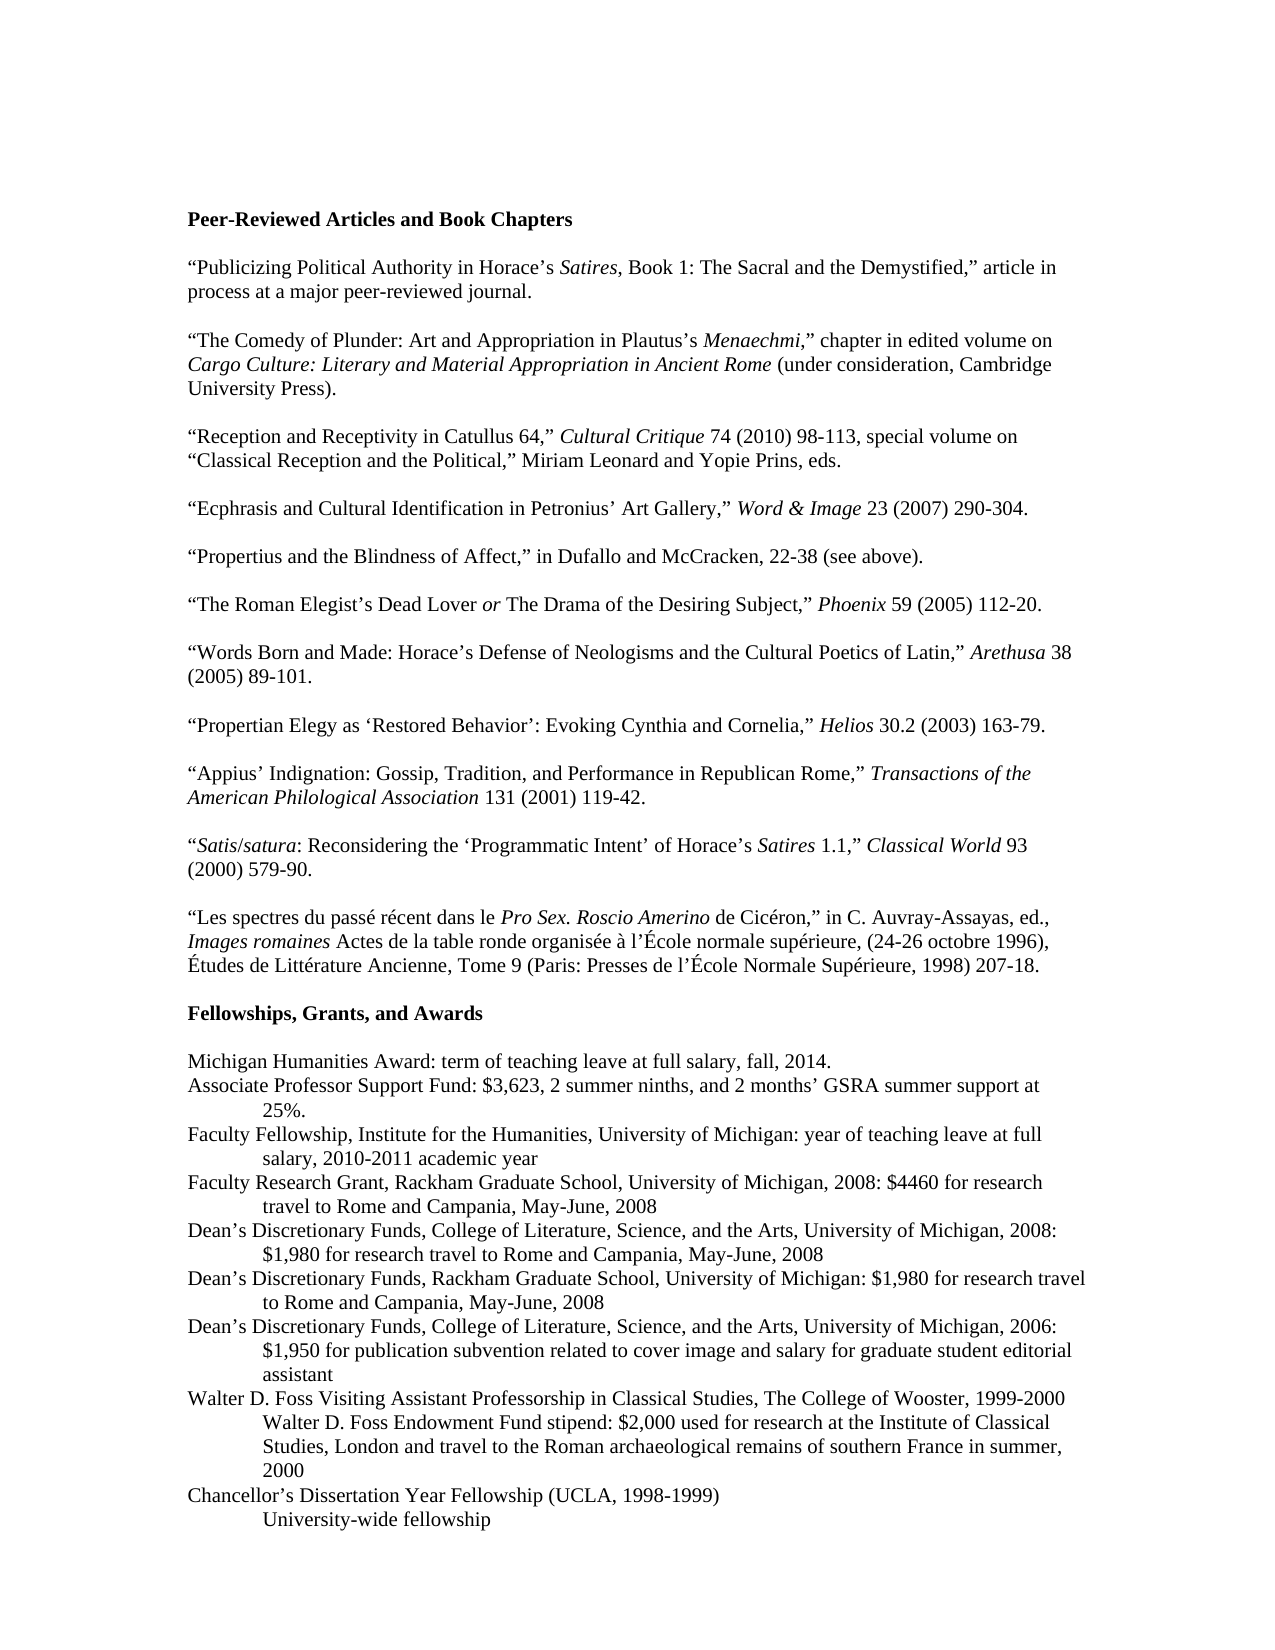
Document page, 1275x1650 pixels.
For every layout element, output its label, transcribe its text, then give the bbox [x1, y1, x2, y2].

text Walter D. Foss Visiting Assistant Professorship in Classical Studies, The College of Wooster, 1999-2000 [187, 1386, 1087, 1410]
text “Publicizing Political Authority in Horace’s Satires, Book 1: The Sacral and the Demystified,” article in process at a major peer-reviewed journal. [187, 255, 1087, 303]
text Peer-Reviewed Articles and Book Chapters [187, 207, 1087, 231]
text “Words Born and Made: Horace’s Defense of Neologisms and the Cultural Poetics of Latin,” Arethusa 38 (2005) 89-101. [187, 640, 1087, 688]
text “Reception and Receptivity in Catullus 64,” Cultural Critique 74 (2010) 98-113, special volume on “Classical Reception and the Political,” Miriam Leonard and Yopie Prins, eds. [187, 424, 1087, 472]
text Dean’s Discretionary Funds, College of Literature, Science, and the Arts, University of Michigan, 2006: $1,950 for publication subvention related to cover image and salary for graduate student editorial assistant [187, 1314, 1087, 1386]
text Michigan Humanities Award: term of teaching leave at full salary, fall, 2014. [187, 1049, 1087, 1073]
text “Satis/satura: Reconsidering the ‘Programmatic Intent’ of Horace’s Satires 1.1,” Classical World 93 (2000) 579-90. [187, 833, 1087, 881]
text “Appius’ Indignation: Gossip, Tradition, and Performance in Republican Rome,” Transactions of the American Philological Association 131 (2001) 119-42. [187, 761, 1087, 809]
text Dean’s Discretionary Funds, College of Literature, Science, and the Arts, University of Michigan, 2008: $1,980 for research travel to Rome and Campania, May-June, 2008 [187, 1218, 1087, 1266]
text Walter D. Foss Endowment Fund stipend: $2,000 used for research at the Institute of Classical Studies, London and travel to the Roman archaeological remains of southern France in summer, 2000 [262, 1410, 1087, 1482]
text “Propertius and the Blindness of Affect,” in Dufallo and McCracken, 22-38 (see above). [187, 544, 1087, 568]
text Faculty Fellowship, Institute for the Humanities, University of Michigan: year of teaching leave at full salary, 2010-2011 academic year [187, 1122, 1087, 1170]
text Fellowships, Grants, and Awards [187, 1001, 1087, 1025]
text “Les spectres du passé récent dans le Pro Sex. Roscio Amerino de Cicéron,” in C. Auvray-Assayas, ed., Images romaines Actes de la table ronde organisée à l’École normale supérieure, (24-26 octobre 1996), Études de Littérature Ancienne, Tome 9 (Paris: Presses de l’École Normale Supérieure, 1998) 207-18. [187, 905, 1087, 977]
text “The Comedy of Plunder: Art and Appropriation in Plautus’s Menaechmi,” chapter in edited volume on Cargo Culture: Literary and Material Appropriation in Ancient Rome (under consideration, Cambridge University Press). [187, 327, 1087, 400]
text “Propertian Elegy as ‘Restored Behavior’: Evoking Cynthia and Cornelia,” Helios 30.2 (2003) 163-79. [187, 712, 1087, 737]
text “The Roman Elegist’s Dead Lover or The Drama of the Desiring Subject,” Phoenix 59 (2005) 112-20. [187, 592, 1087, 616]
text Chancellor’s Dissertation Year Fellowship (UCLA, 1998-1999) [187, 1482, 1087, 1507]
text Dean’s Discretionary Funds, Rackham Graduate School, University of Michigan: $1,980 for research travel to Rome and Campania, May-June, 2008 [187, 1266, 1087, 1314]
text Faculty Research Grant, Rackham Graduate School, University of Michigan, 2008: $4460 for research travel to Rome and Campania, May-June, 2008 [187, 1170, 1087, 1218]
text “Ecphrasis and Cultural Identification in Petronius’ Art Gallery,” Word & Image 23 (2007) 290-304. [187, 496, 1087, 520]
text University-wide fellowship [187, 1507, 1087, 1531]
text Associate Professor Support Fund: $3,623, 2 summer ninths, and 2 months’ GSRA summer support at 25%. [187, 1073, 1087, 1122]
